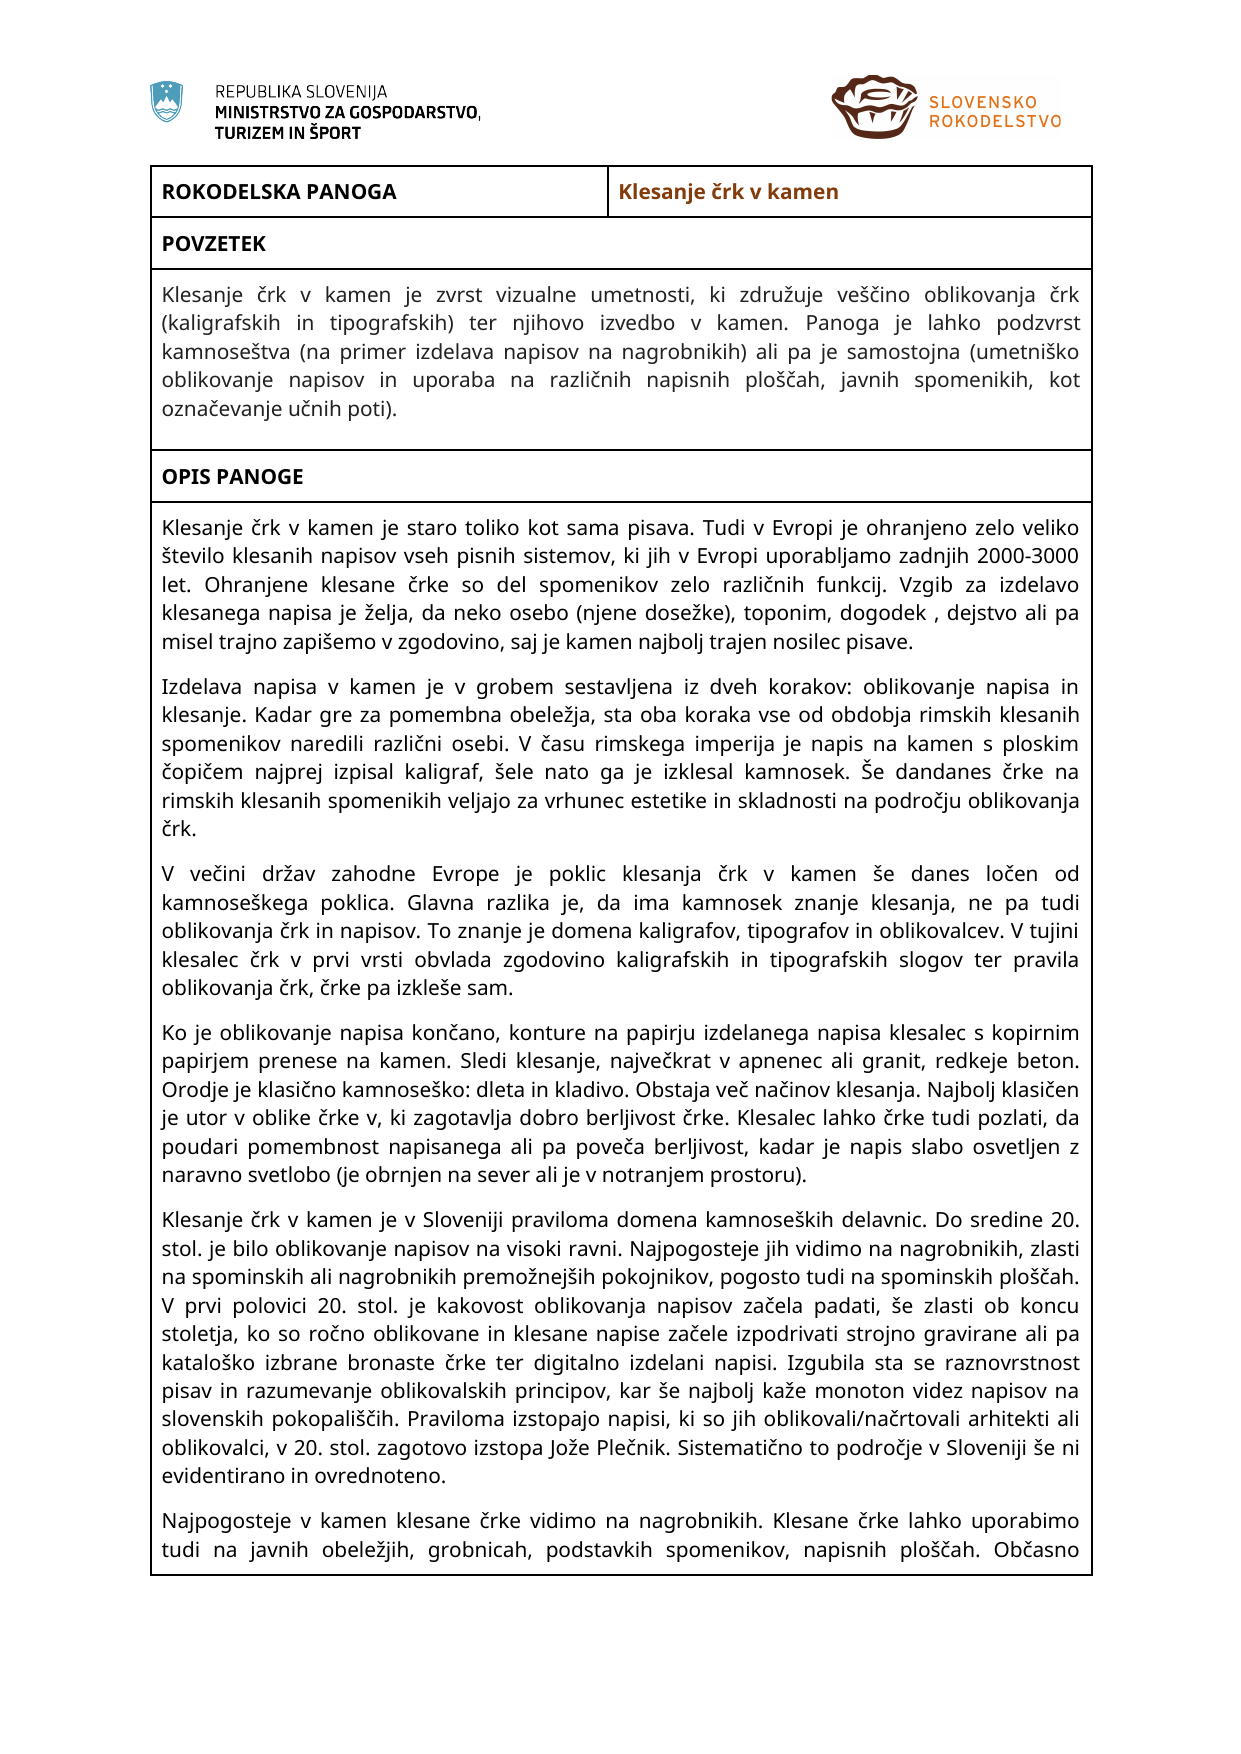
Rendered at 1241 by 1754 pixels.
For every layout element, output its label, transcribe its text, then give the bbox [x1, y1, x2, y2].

table_cell Klesanje črk v kamen je zvrst vizualne umetnosti, ki združuje veščino oblikovanja črk (kaligrafskih in tipografskih) ter njihovo izvedbo v kamen. Panoga je lahko podzvrst kamnoseštva (na primer izdelava napisov na nagrobnikih) ali pa je samostojna (umetniško oblikovanje napisov in uporaba na različnih napisnih ploščah, javnih spomenikih, kot označevanje učnih poti). [152, 270, 1091, 449]
table_header Klesanje črk v kamen [609, 167, 1091, 216]
table_cell OPIS PANOGE [152, 451, 1091, 501]
picture [150, 81, 481, 139]
table_cell POVZETEK [152, 218, 1091, 268]
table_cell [152, 503, 1091, 1574]
table_header ROKODELSKA PANOGA [152, 167, 607, 216]
picture [831, 75, 1061, 139]
